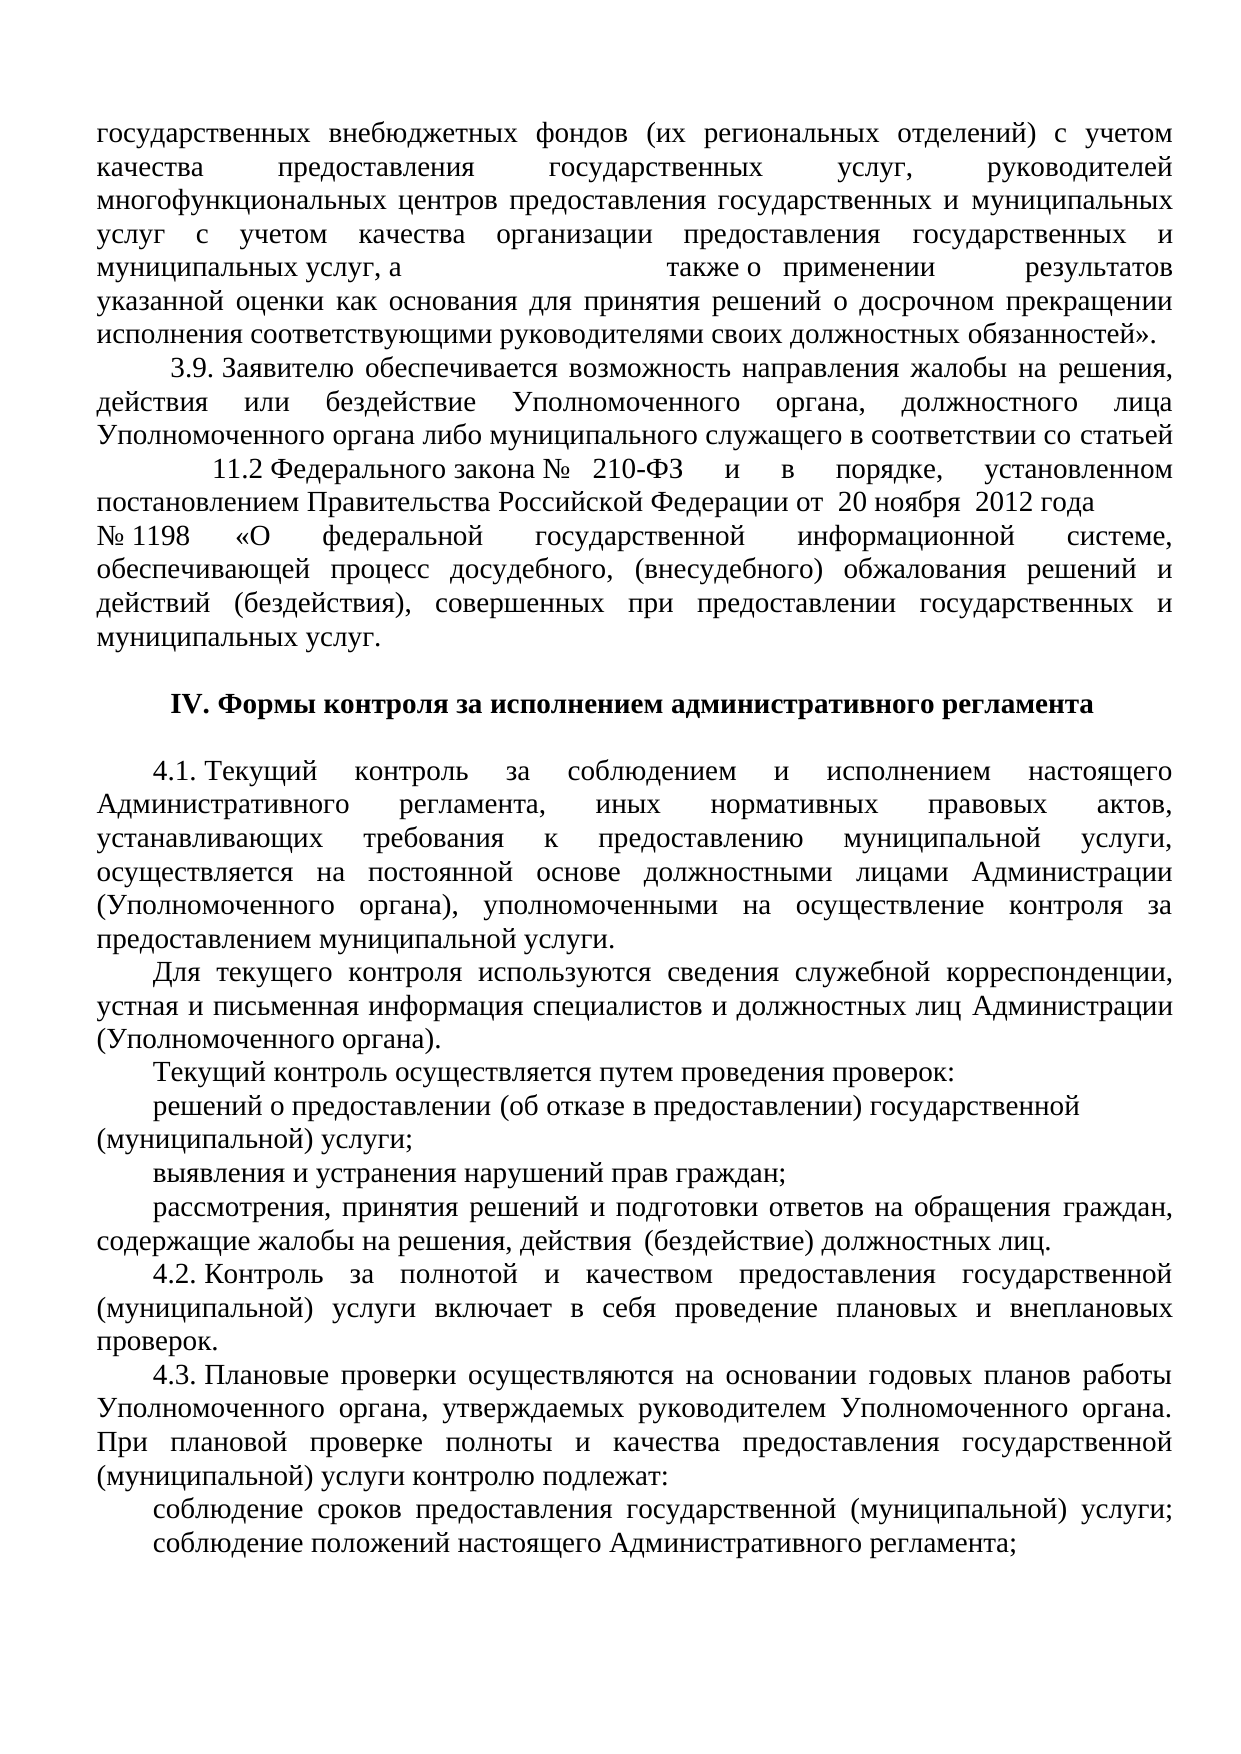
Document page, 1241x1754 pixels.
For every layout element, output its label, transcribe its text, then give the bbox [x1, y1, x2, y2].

text решений о предоставлении (об отказе в предоставлении) государственной [153, 1088, 1173, 1122]
list Текущий контроль за соблюдением и исполнением настоящего Административного регламента, иных нормативных правовых актов, устанавливающих требования к предоставлению муниципальной услуги, осуществляется на постоянной основе должностными лицами Администрации (Уполномоченного органа), уполномоченными на осуществление контроля за предоставлением муниципальной услуги. [96, 753, 1173, 954]
text государственных внебюджетных фондов (их региональных отделений) с учетом качества предоставления государственных услуг, руководителей многофункциональных центров предоставления государственных и муниципальных услуг с учетом качества организации предоставления государственных и муниципальных услуг, а также о применении результатов указанной оценки как основания для принятия решений о досрочном прекращении исполнения соответствующими руководителями своих должностных обязанностей». [96, 115, 1173, 350]
text рассмотрения, принятия решений и подготовки ответов на обращения граждан, содержащие жалобы на решения, действия (бездействие) должностных лиц. [96, 1189, 1173, 1256]
text (муниципальной) услуги; [96, 1122, 1173, 1155]
list Плановые проверки осуществляются на основании годовых планов работы Уполномоченного органа, утверждаемых руководителем Уполномоченного органа. При плановой проверке полноты и качества предоставления государственной (муниципальной) услуги контролю подлежат: [96, 1357, 1173, 1491]
text выявления и устранения нарушений прав граждан; [153, 1155, 1173, 1189]
text Текущий контроль осуществляется путем проведения проверок: [153, 1055, 1173, 1088]
list Заявителю обеспечивается возможность направления жалобы на решения, действия или бездействие Уполномоченного органа, должностного лица Уполномоченного органа либо муниципального служащего в соответствии со статьей 11.2 Федерального закона № 210-ФЗ и в порядке, установленном постановлением Правительства Российской Федерации от 20 ноября 2012 года [96, 350, 1173, 518]
subtitle Формы контроля за исполнением административного регламента [170, 686, 1173, 720]
text № 1198 «О федеральной государственной информационной системе, обеспечивающей процесс досудебного, (внесудебного) обжалования решений и действий (бездействия), совершенных при предоставлении государственных и муниципальных услуг. [96, 518, 1173, 652]
list Контроль за полнотой и качеством предоставления государственной (муниципальной) услуги включает в себя проведение плановых и внеплановых проверок. [96, 1256, 1173, 1357]
text соблюдение сроков предоставления государственной (муниципальной) услуги; соблюдение положений настоящего Административного регламента; [153, 1491, 1173, 1558]
text Для текущего контроля используются сведения служебной корреспонденции, устная и письменная информация специалистов и должностных лиц Администрации (Уполномоченного органа). [96, 954, 1173, 1055]
